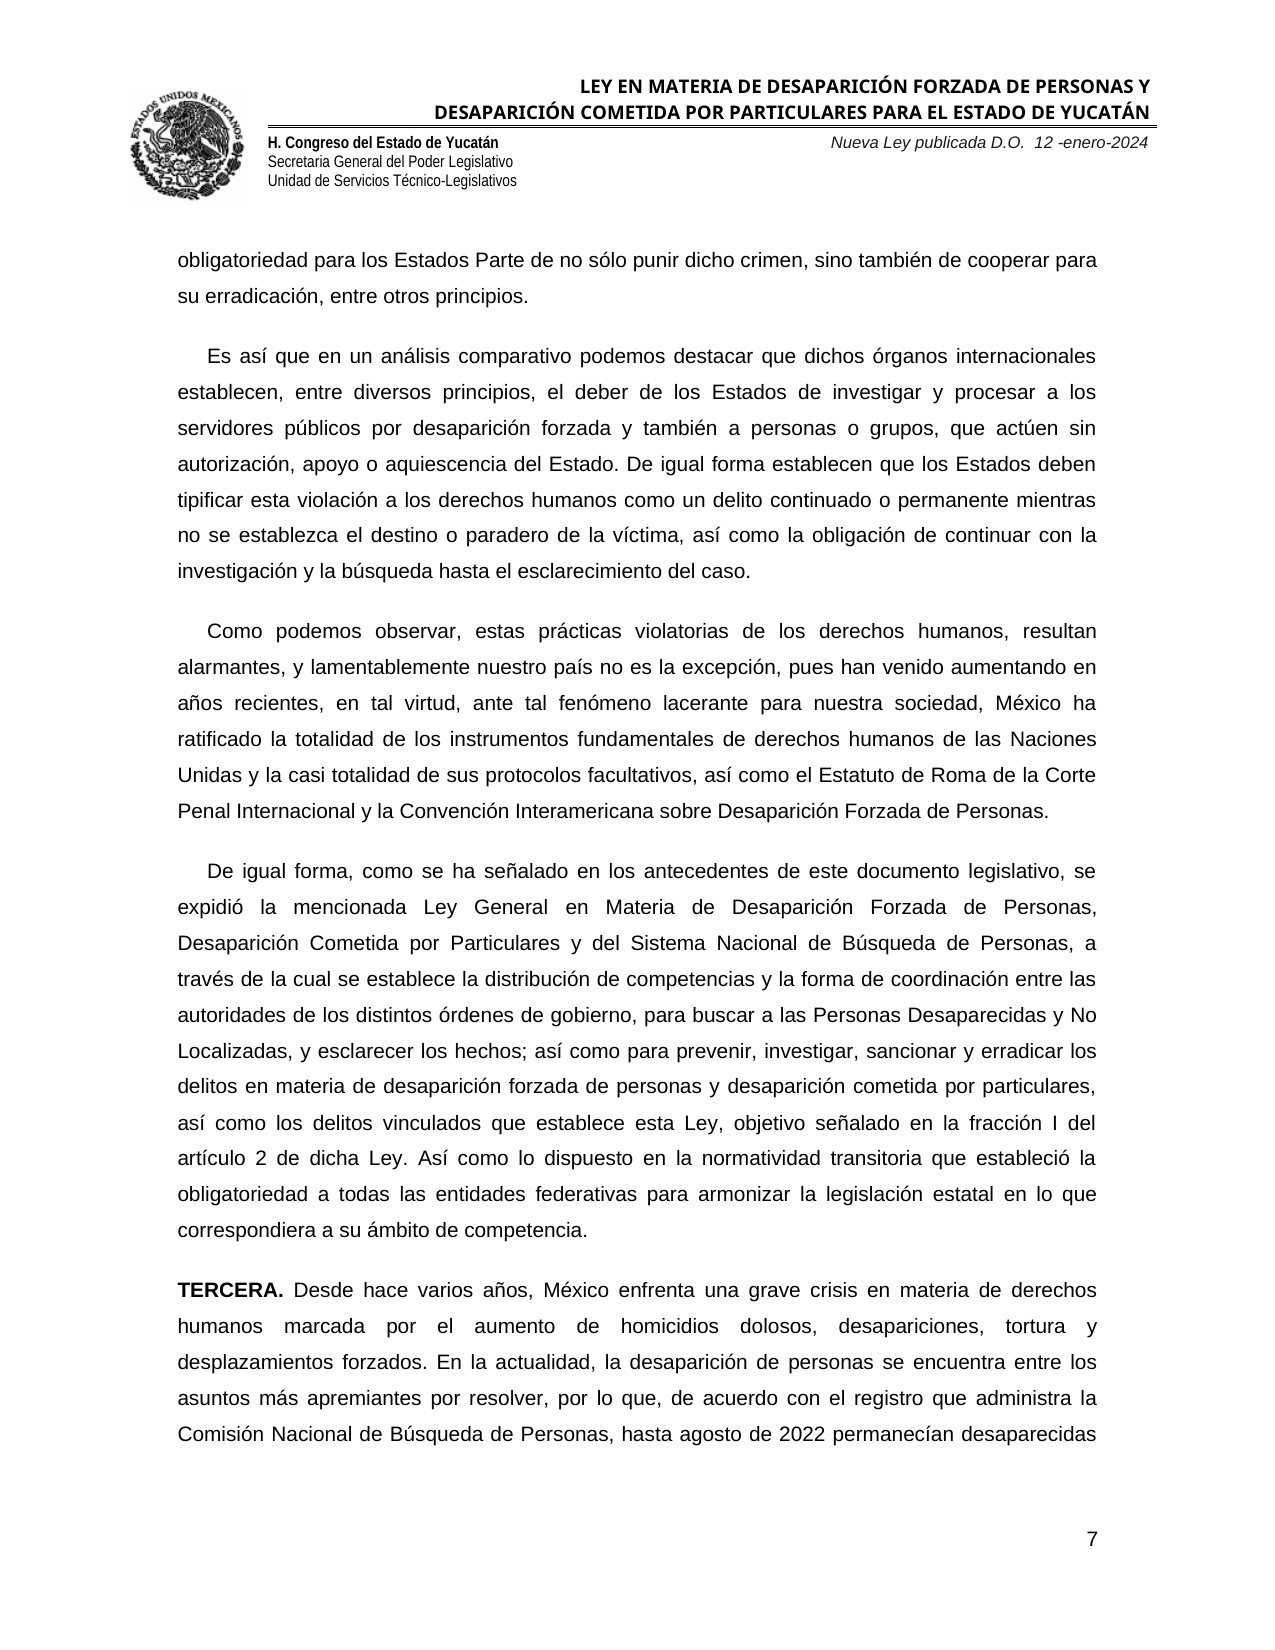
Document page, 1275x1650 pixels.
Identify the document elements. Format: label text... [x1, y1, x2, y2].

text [177, 1278, 1098, 1446]
text De igual forma, como se ha señalado en los antecedentes de este documento legislativo, se expidió la mencionada Ley General en Materia de Desaparición Forzada de Personas, Desaparición Cometida por Particulares y del Sistema Nacional de Búsqueda de Personas, a través de la cual se establece la distribución de competencias y la forma de coordinación entre las autoridades de los distintos órdenes de gobierno, para buscar a las Personas Desaparecidas y No Localizadas, y esclarecer los hechos; así como para prevenir, investigar, sancionar y erradicar los delitos en materia de desaparición forzada de personas y desaparición cometida por particulares, así como los delitos vinculados que establece esta Ley, objetivo señalado en la fracción I del artículo 2 de dicha Ley. Así como lo dispuesto en la normatividad transitoria que estableció la obligatoriedad a todas las entidades federativas para armonizar la legislación estatal en lo que correspondiera a su ámbito de competencia. [177, 859, 1098, 1242]
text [177, 248, 1098, 308]
text Como podemos observar, estas prácticas violatorias de los derechos humanos, resultan alarmantes, y lamentablemente nuestro país no es la excepción, pues han venido aumentando en años recientes, en tal virtud, ante tal fenómeno lacerante para nuestra sociedad, México ha ratificado la totalidad de los instrumentos fundamentales de derechos humanos de las Naciones Unidas y la casi totalidad de sus protocolos facultativos, así como el Estatuto de Roma de la Corte Penal Internacional y la Convención Interamericana sobre Desaparición Forzada de Personas. [177, 619, 1098, 823]
text Es así que en un análisis comparativo podemos destacar que dichos órganos internacionales establecen, entre diversos principios, el deber de los Estados de investigar y procesar a los servidores públicos por desaparición forzada y también a personas o grupos, que actúen sin autorización, apoyo o aquiescencia del Estado. De igual forma establecen que los Estados deben tipificar esta violación a los derechos humanos como un delito continuado o permanente mientras no se establezca el destino o paradero de la víctima, así como la obligación de continuar con la investigación y la búsqueda hasta el esclarecimiento del caso. [177, 344, 1098, 583]
